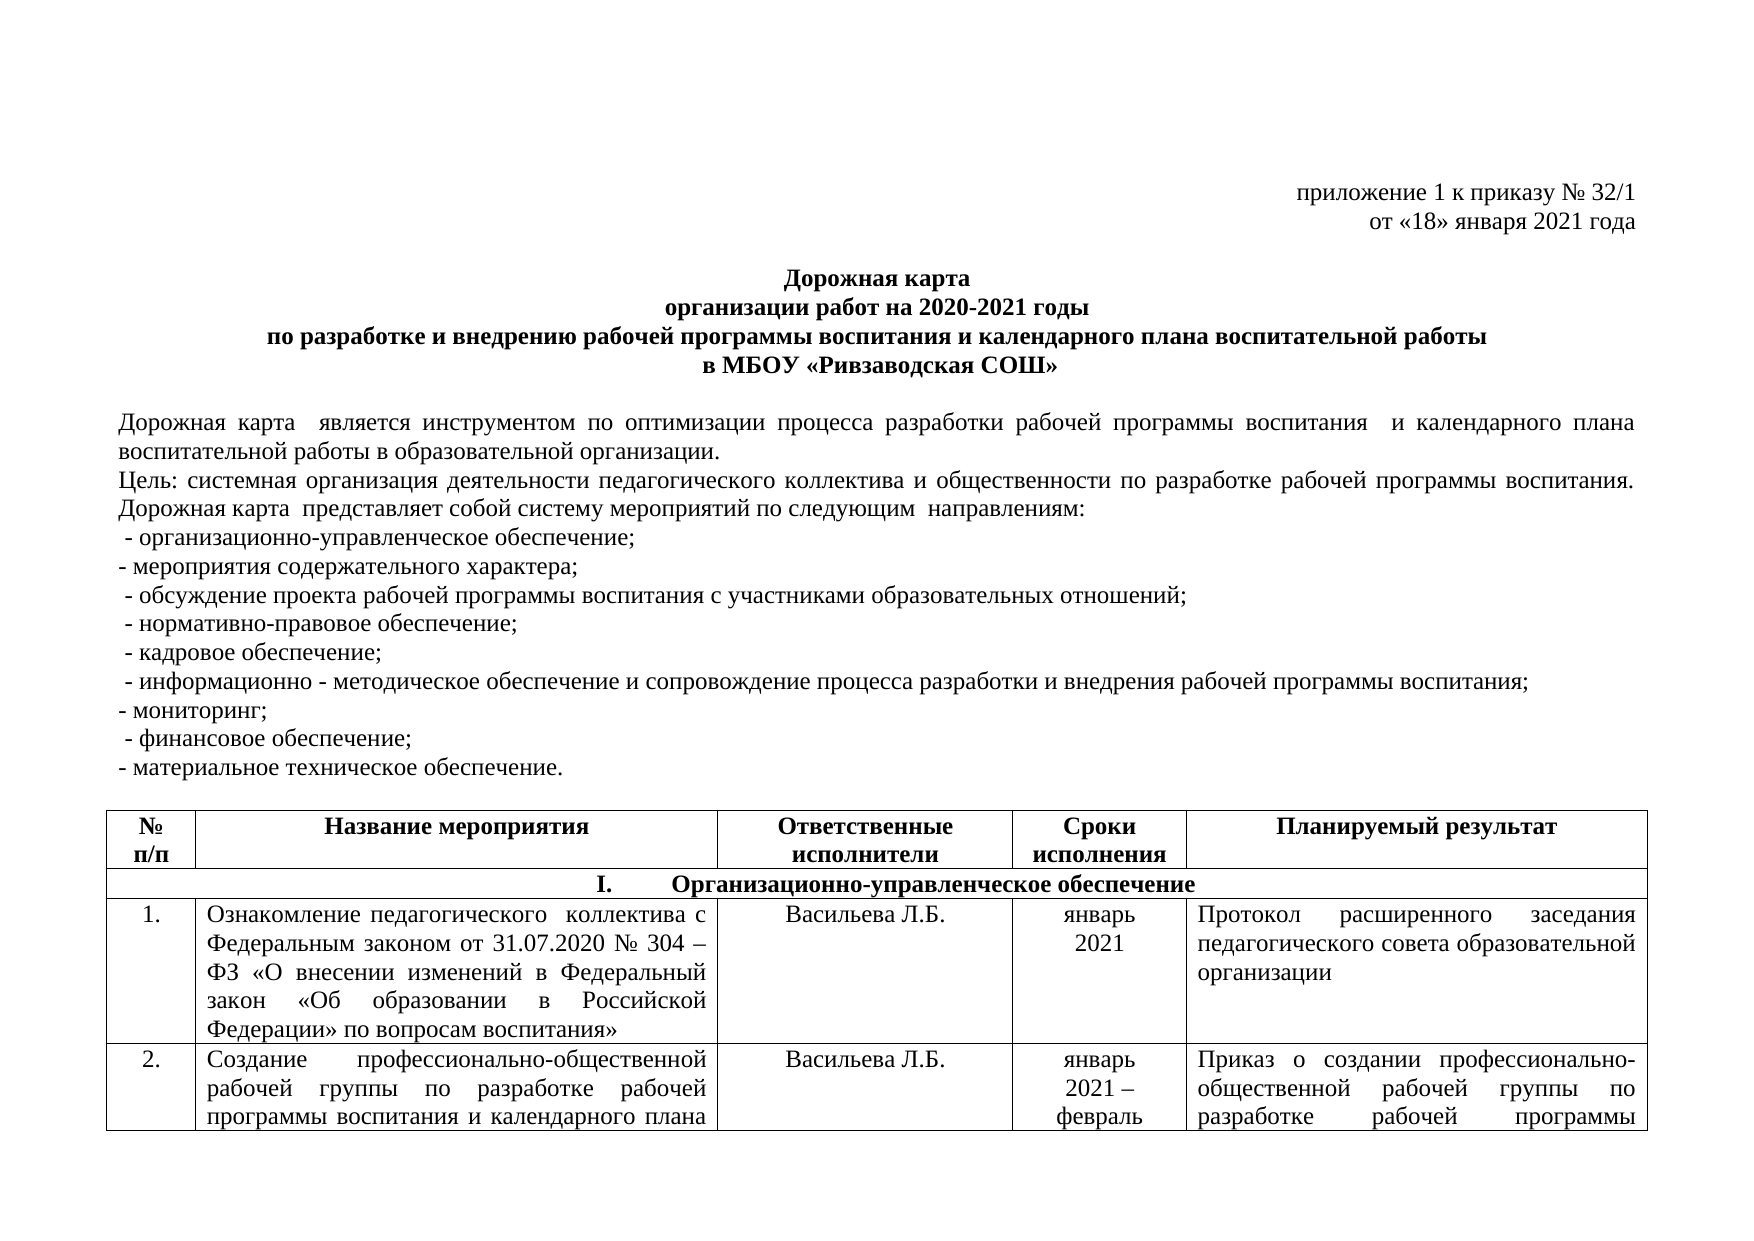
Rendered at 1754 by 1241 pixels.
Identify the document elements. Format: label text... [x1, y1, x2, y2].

text - материальное техническое обеспечение. [118, 752, 1636, 781]
text - информационно - методическое обеспечение и сопровождение процесса разработки и внедрения рабочей программы воспитания; [118, 666, 1636, 695]
table_cell Васильева Л.Б. [718, 1044, 1012, 1130]
table_header Сроки исполнения [1013, 811, 1186, 868]
table_header Ответственные исполнители [718, 811, 1012, 868]
text Дорожная карта [118, 263, 1636, 292]
text в МБОУ «Ривзаводская СОШ» [118, 350, 1636, 378]
table_header Название мероприятия [196, 811, 717, 868]
text по разработке и внедрению рабочей программы воспитания и календарного плана воспитательной работы [118, 321, 1636, 350]
text - мониторинг; [118, 695, 1636, 723]
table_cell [1013, 1044, 1186, 1130]
text - мероприятия содержательного характера; [118, 551, 1636, 580]
text Дорожная карта является инструментом по оптимизации процесса разработки рабочей программы воспитания и календарного плана воспитательной работы в образовательной организации. [118, 407, 1636, 465]
table_header Планируемый результат [1187, 811, 1647, 868]
table_cell 1. [107, 899, 195, 1043]
table_cell январь 2021 [1013, 899, 1186, 1043]
table_header № п/п [107, 811, 195, 868]
table_cell Васильева Л.Б. [718, 899, 1012, 1043]
table_cell Ознакомление педагогического коллектива с Федеральным законом от 31.07.2020 № 304 – ФЗ «О внесении изменений в Федеральный закон «Об образовании в Российской Федерации» по вопросам воспитания» [196, 899, 717, 1043]
text организации работ на 2020-2021 годы [118, 292, 1636, 321]
text Цель: системная организация деятельности педагогического коллектива и общественности по разработке рабочей программы воспитания. Дорожная карта представляет собой систему мероприятий по следующим направлениям: [118, 465, 1636, 522]
table_cell Организационно-управленческое обеспечение [107, 869, 1647, 898]
text - обсуждение проекта рабочей программы воспитания с участниками образовательных отношений; [118, 580, 1636, 608]
text - организационно-управленческое обеспечение; [118, 522, 1636, 551]
text - кадровое обеспечение; [118, 637, 1636, 666]
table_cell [1187, 1044, 1647, 1130]
table_cell Протокол расширенного заседания педагогического совета образовательной организации [1187, 899, 1647, 1043]
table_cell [196, 1044, 717, 1130]
text приложение 1 к приказу № 32/1 [118, 177, 1636, 206]
text от «18» января 2021 года [118, 206, 1636, 235]
text - финансовое обеспечение; [118, 723, 1636, 752]
table_cell 2. [107, 1044, 195, 1130]
text - нормативно-правовое обеспечение; [118, 608, 1636, 637]
